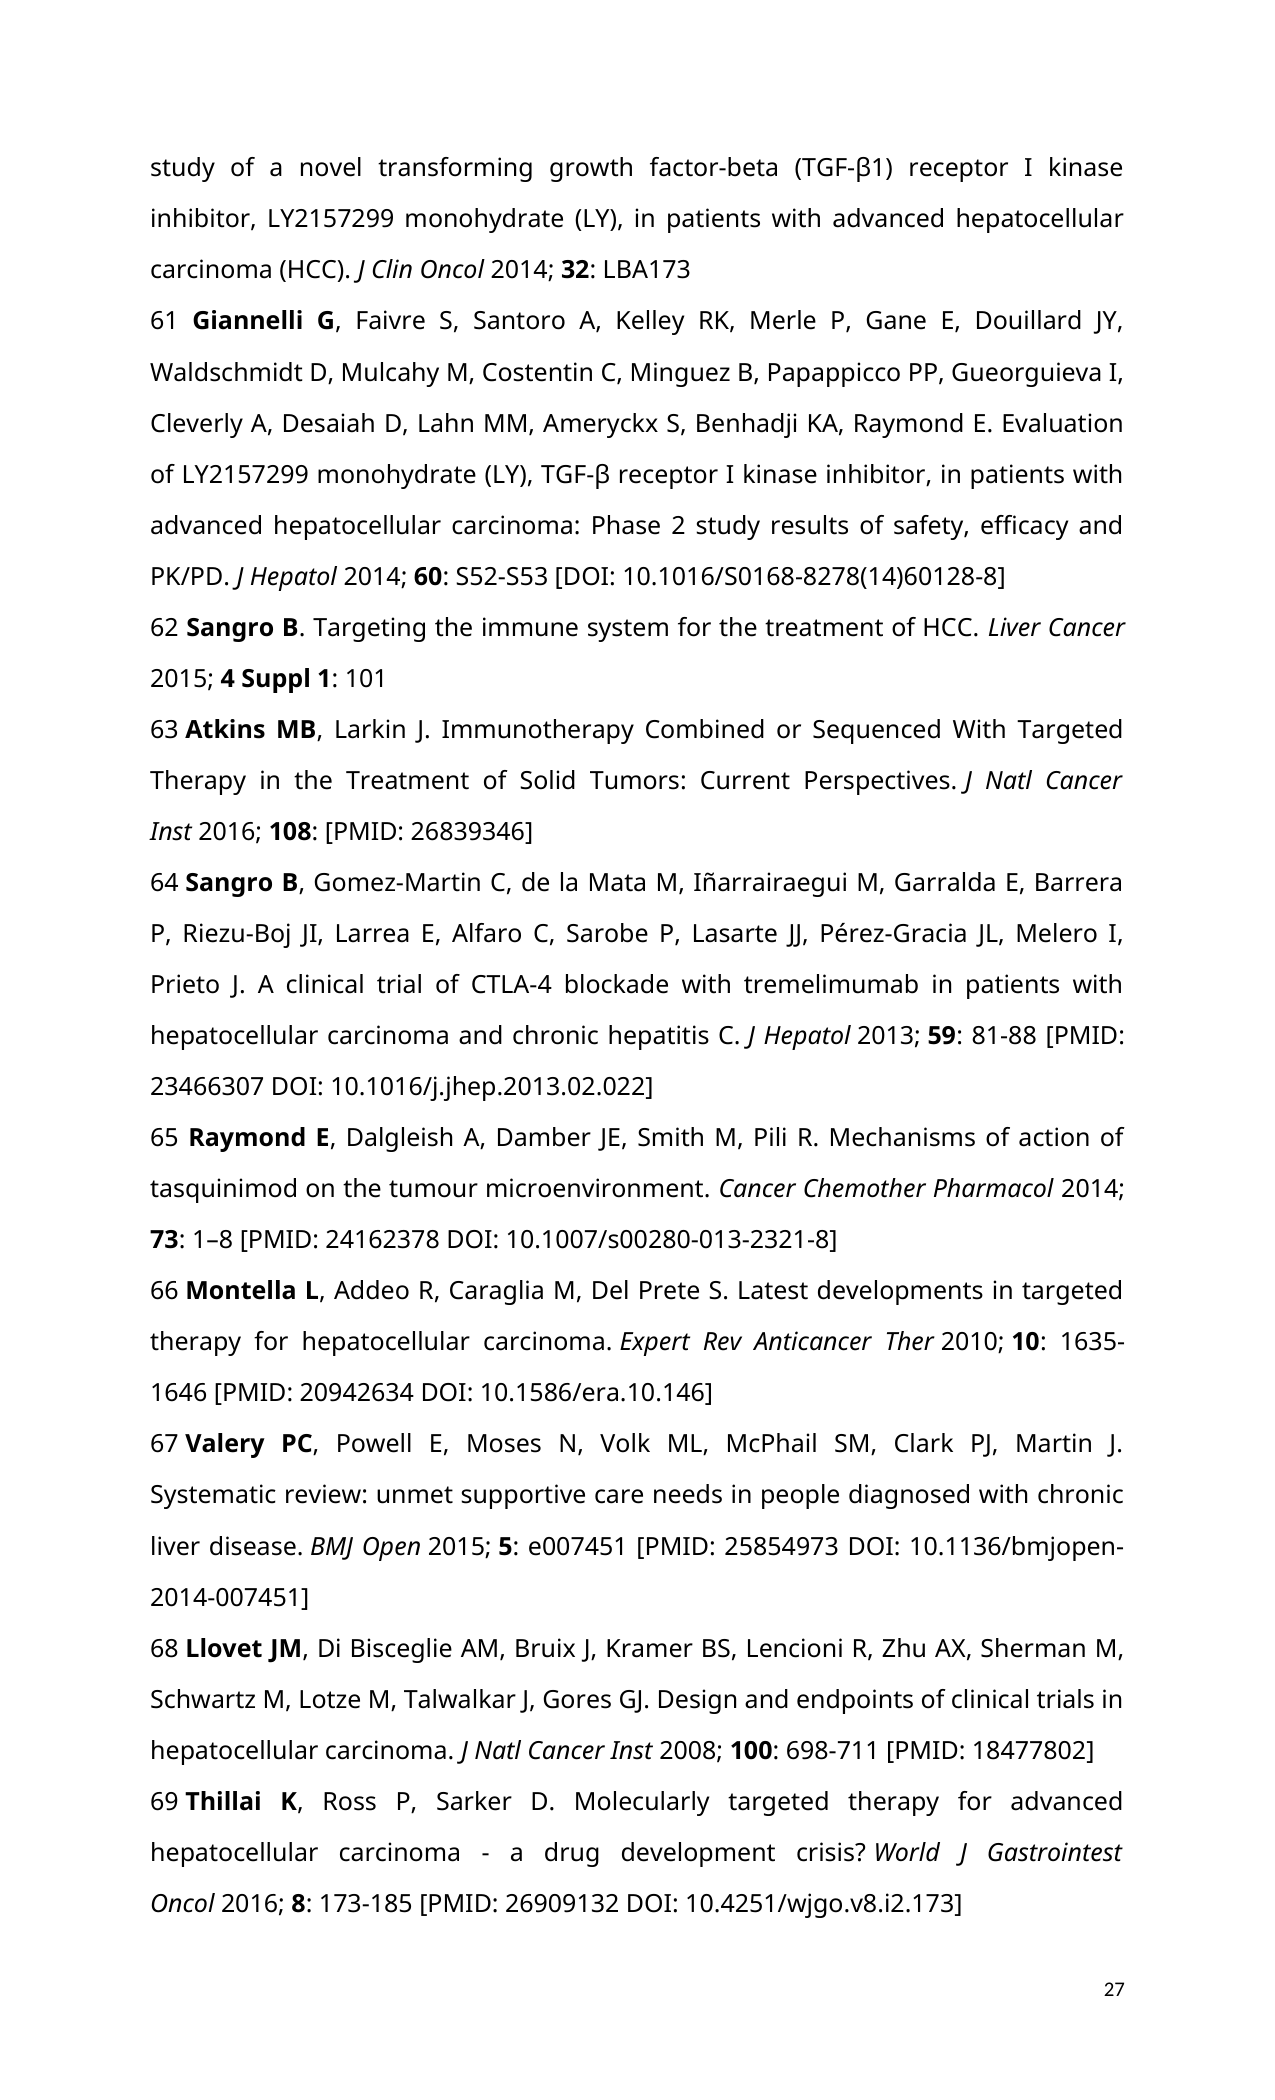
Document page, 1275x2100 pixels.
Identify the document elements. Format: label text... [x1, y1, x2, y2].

text 66 Montella L, Addeo R, Caraglia M, Del Prete S. Latest developments in targeted therapy for hepatocellular carcinoma. Expert Rev Anticancer Ther 2010; 10: 1635-1646 [PMID: 20942634 DOI: 10.1586/era.10.146] [150, 1273, 1125, 1409]
text 62 Sangro B. Targeting the immune system for the treatment of HCC. Liver Cancer 2015; 4 Suppl 1: 101 [150, 609, 1125, 694]
text 65 Raymond E, Dalgleish A, Damber JE, Smith M, Pili R. Mechanisms of action of tasquinimod on the tumour microenvironment. Cancer Chemother Pharmacol 2014; 73: 1–8 [PMID: 24162378 DOI: 10.1007/s00280-013-2321-8] [150, 1120, 1125, 1256]
text 61 Giannelli G, Faivre S, Santoro A, Kelley RK, Merle P, Gane E, Douillard JY, Waldschmidt D, Mulcahy M, Costentin C, Minguez B, Papappicco PP, Gueorguieva I, Cleverly A, Desaiah D, Lahn MM, Ameryckx S, Benhadji KA, Raymond E. Evaluation of LY2157299 monohydrate (LY), TGF-β receptor I kinase inhibitor, in patients with advanced hepatocellular carcinoma: Phase 2 study results of safety, efficacy and PK/PD. J Hepatol 2014; 60: S52-S53 [DOI: 10.1016/S0168-8278(14)60128-8] [150, 303, 1125, 592]
text 63 Atkins MB, Larkin J. Immunotherapy Combined or Sequenced With Targeted Therapy in the Treatment of Solid Tumors: Current Perspectives. J Natl Cancer Inst 2016; 108: [PMID: 26839346] [150, 711, 1125, 848]
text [150, 150, 1125, 286]
text 69 Thillai K, Ross P, Sarker D. Molecularly targeted therapy for advanced hepatocellular carcinoma - a drug development crisis? World J Gastrointest Oncol 2016; 8: 173-185 [PMID: 26909132 DOI: 10.4251/wjgo.v8.i2.173] [150, 1783, 1125, 1919]
text 64 Sangro B, Gomez-Martin C, de la Mata M, Iñarrairaegui M, Garralda E, Barrera P, Riezu-Boj JI, Larrea E, Alfaro C, Sarobe P, Lasarte JJ, Pérez-Gracia JL, Melero I, Prieto J. A clinical trial of CTLA-4 blockade with tremelimumab in patients with hepatocellular carcinoma and chronic hepatitis C. J Hepatol 2013; 59: 81-88 [PMID: 23466307 DOI: 10.1016/j.jhep.2013.02.022] [150, 864, 1125, 1103]
text 68 Llovet JM, Di Bisceglie AM, Bruix J, Kramer BS, Lencioni R, Zhu AX, Sherman M, Schwartz M, Lotze M, Talwalkar J, Gores GJ. Design and endpoints of clinical trials in hepatocellular carcinoma. J Natl Cancer Inst 2008; 100: 698-711 [PMID: 18477802] [150, 1630, 1125, 1766]
text 67 Valery PC, Powell E, Moses N, Volk ML, McPhail SM, Clark PJ, Martin J. Systematic review: unmet supportive care needs in people diagnosed with chronic liver disease. BMJ Open 2015; 5: e007451 [PMID: 25854973 DOI: 10.1136/bmjopen-2014-007451] [150, 1426, 1125, 1613]
